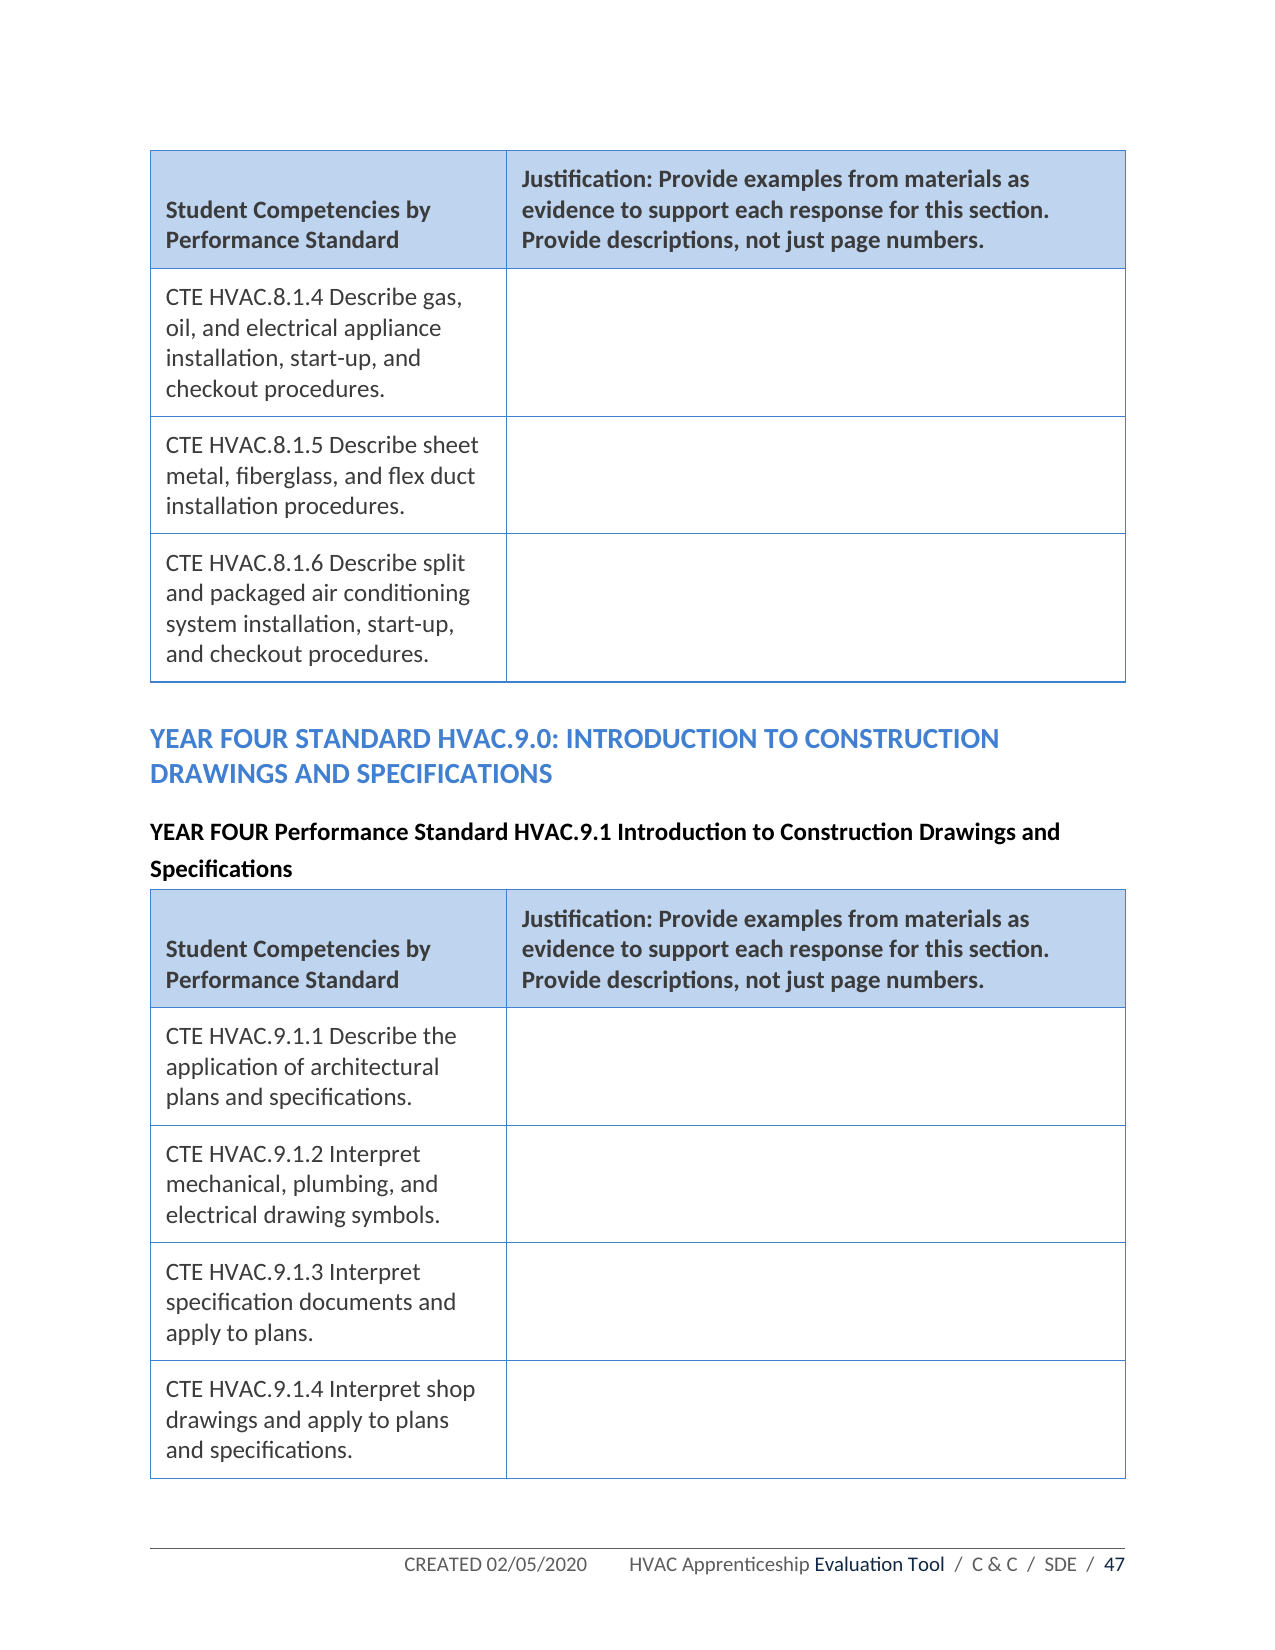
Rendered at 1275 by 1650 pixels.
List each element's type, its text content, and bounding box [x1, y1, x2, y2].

table_cell CTE HVAC.9.1.2 Interpret mechanical, plumbing, and electrical drawing symbols. [151, 1126, 506, 1242]
table_cell [507, 269, 1125, 416]
subtitle YEAR FOUR Standard HVAC.9.0: Introduction to Construction Drawings and Specifications [150, 720, 1125, 791]
table_cell [507, 1243, 1125, 1360]
table_cell [507, 1126, 1125, 1242]
table_cell CTE HVAC.9.1.1 Describe the application of architectural plans and specifications. [151, 1008, 506, 1124]
table_cell CTE HVAC.8.1.5 Describe sheet metal, fiberglass, and flex duct installation procedures. [151, 417, 506, 533]
table_cell CTE HVAC.8.1.6 Describe split and packaged air conditioning system installation, start-up, and checkout procedures. [151, 534, 506, 681]
table_cell CTE HVAC.8.1.4 Describe gas, oil, and electrical appliance installation, start-up, and checkout procedures. [151, 269, 506, 416]
table_cell [507, 1361, 1125, 1477]
table_cell [507, 1008, 1125, 1124]
table_header Student Competencies by Performance Standard [151, 151, 506, 268]
table_header Justification: Provide examples from materials as evidence to support each response for this section. Provide descriptions, not just page numbers. [507, 151, 1125, 268]
table_cell [507, 534, 1125, 681]
table_cell CTE HVAC.9.1.4 Interpret shop drawings and apply to plans and specifications. [151, 1361, 506, 1477]
table_cell [507, 417, 1125, 533]
table_cell CTE HVAC.9.1.3 Interpret specification documents and apply to plans. [151, 1243, 506, 1360]
table_header Student Competencies by Performance Standard [151, 890, 506, 1007]
subtitle YEAR FOUR Performance Standard HVAC.9.1 Introduction to Construction Drawings and Specifications [150, 816, 1125, 883]
table_header Justification: Provide examples from materials as evidence to support each response for this section. Provide descriptions, not just page numbers. [507, 890, 1125, 1007]
